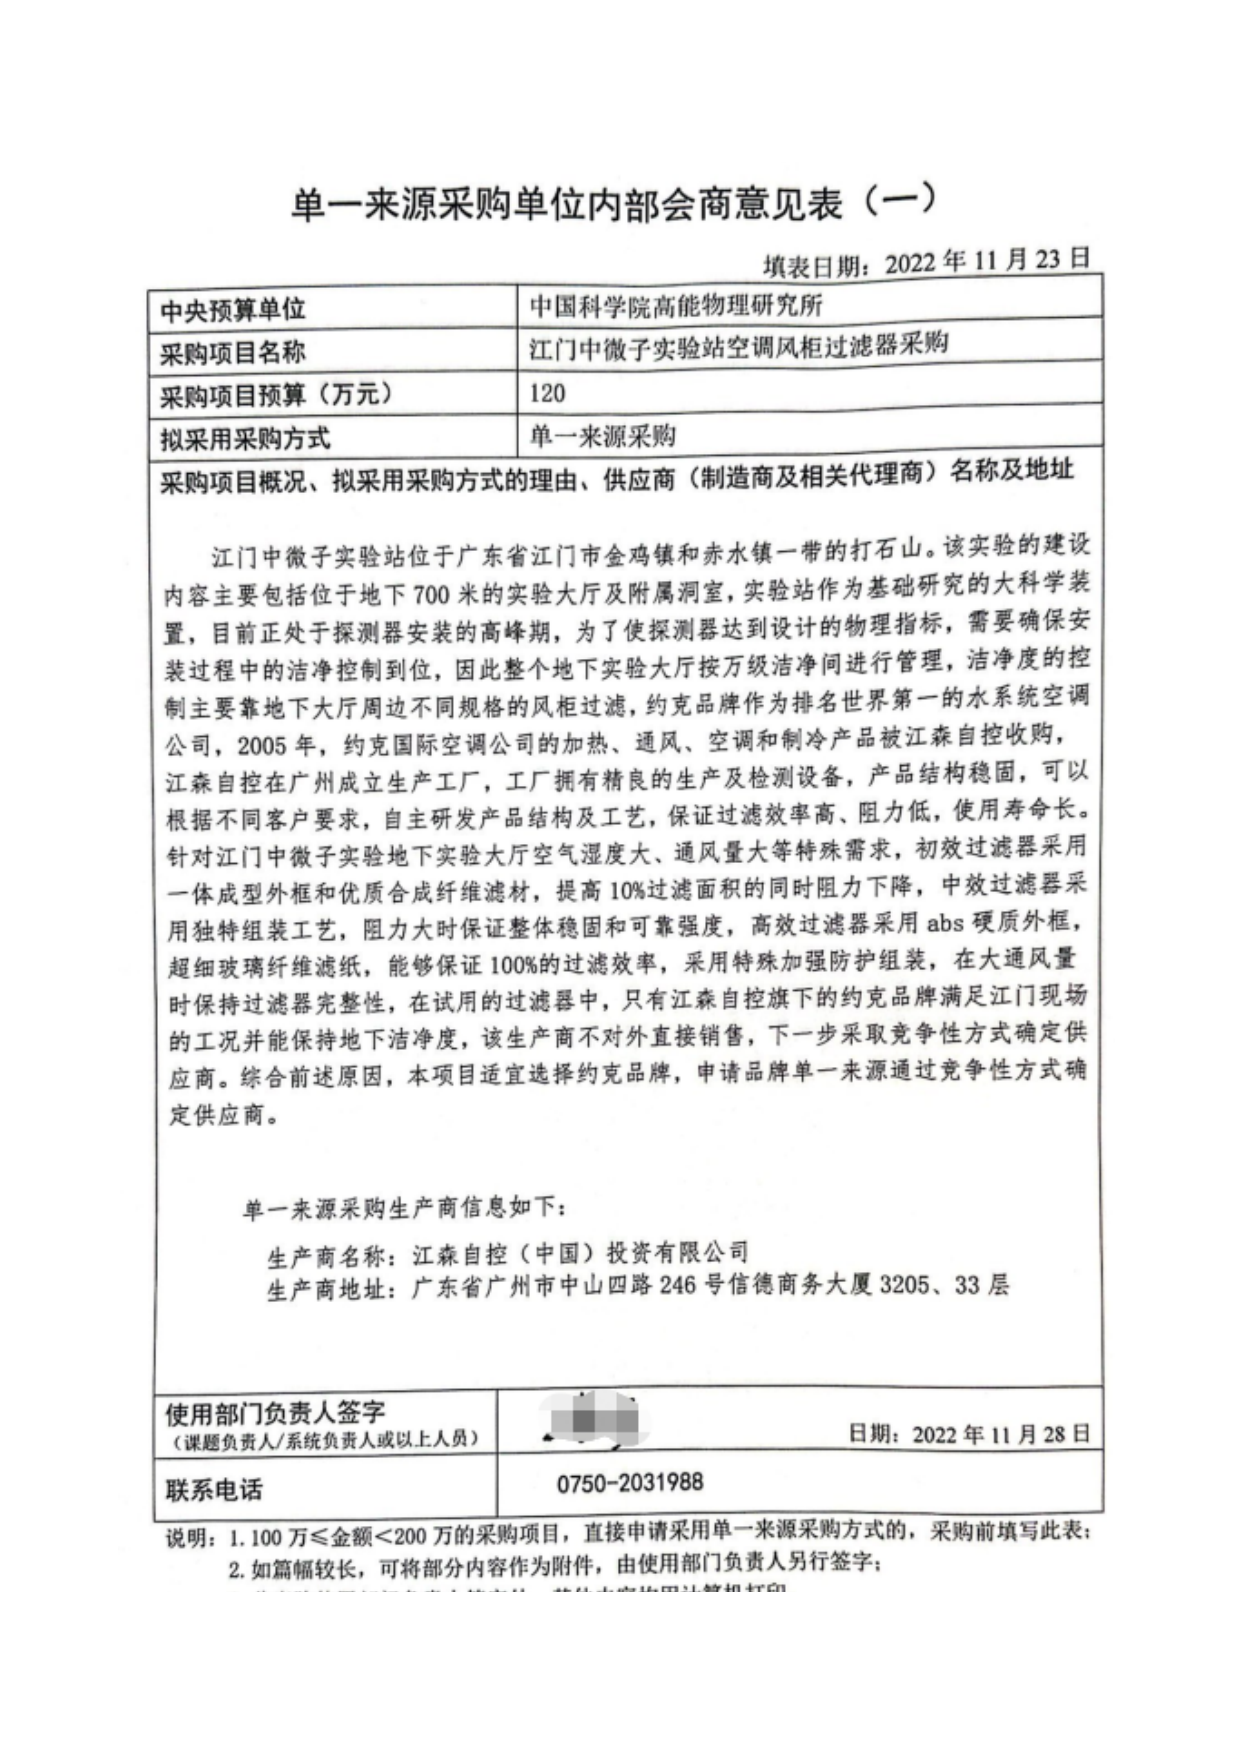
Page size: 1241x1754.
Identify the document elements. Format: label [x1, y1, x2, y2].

picture [118, 162, 1116, 1592]
